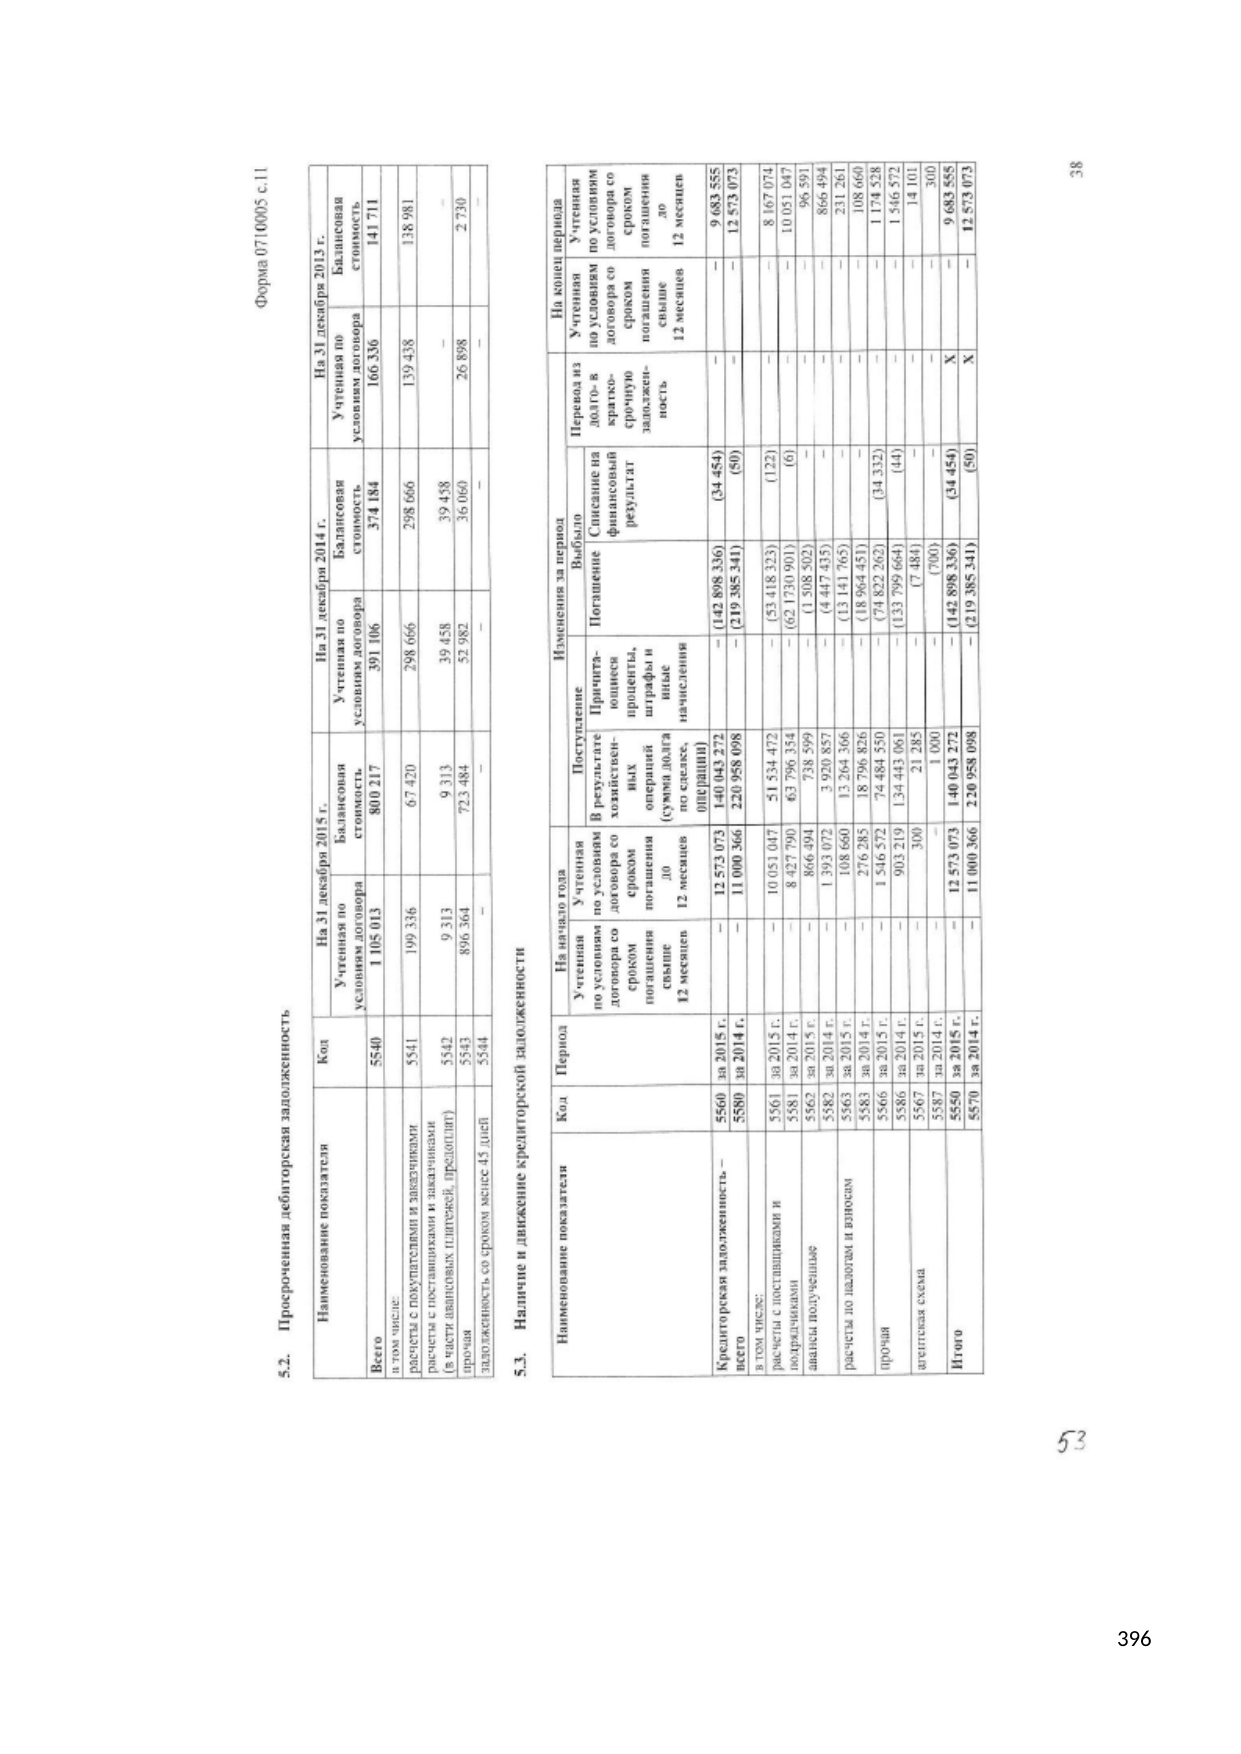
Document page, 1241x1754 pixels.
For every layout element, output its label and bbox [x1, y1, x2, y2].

picture [177, 118, 1110, 1470]
